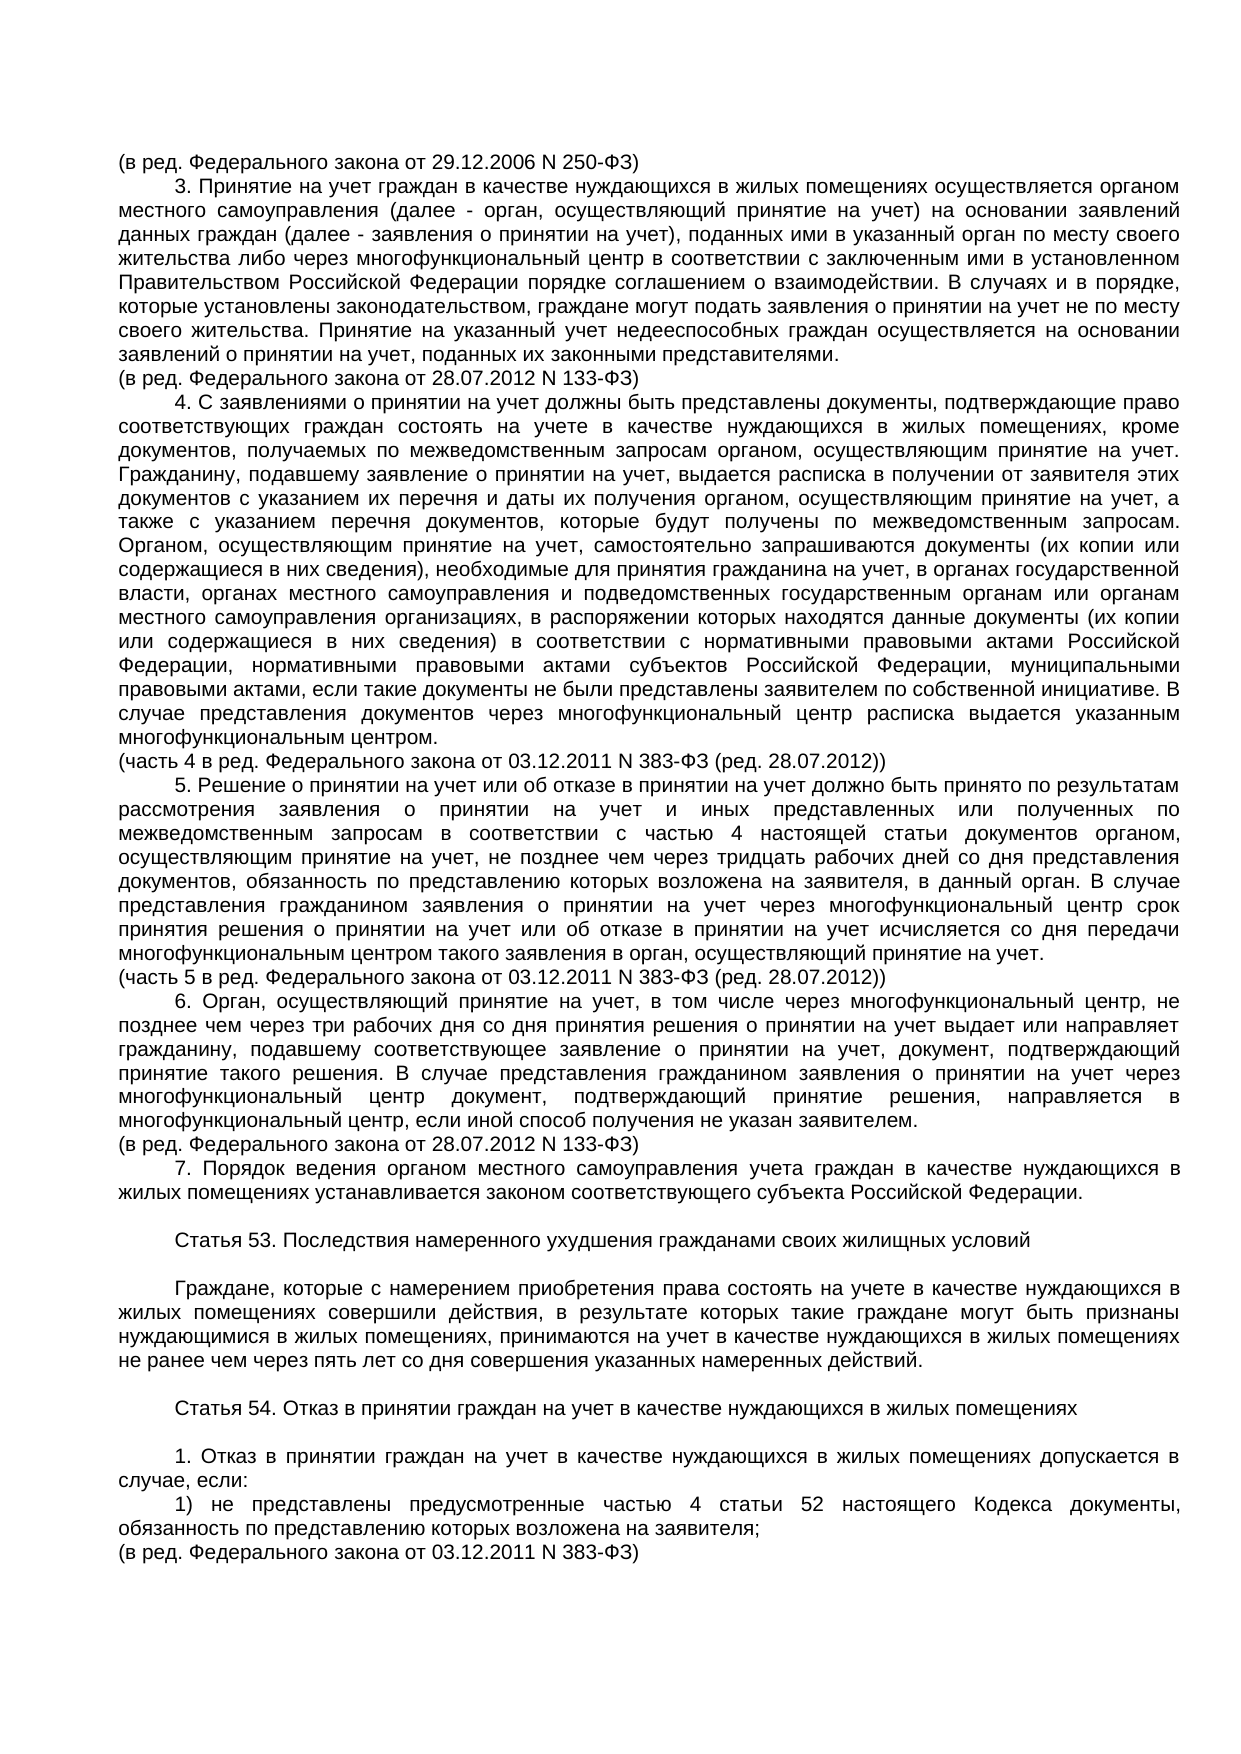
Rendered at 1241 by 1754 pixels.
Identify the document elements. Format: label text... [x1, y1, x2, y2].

text (в ред. Федерального закона от 03.12.2011 N 383-ФЗ) [118, 1539, 1181, 1563]
text 4. С заявлениями о принятии на учет должны быть представлены документы, подтверждающие право соответствующих граждан состоять на учете в качестве нуждающихся в жилых помещениях, кроме документов, получаемых по межведомственным запросам органом, осуществляющим принятие на учет. Гражданину, подавшему заявление о принятии на учет, выдается расписка в получении от заявителя этих документов с указанием их перечня и даты их получения органом, осуществляющим принятие на учет, а также с указанием перечня документов, которые будут получены по межведомственным запросам. Органом, осуществляющим принятие на учет, самостоятельно запрашиваются документы (их копии или содержащиеся в них сведения), необходимые для принятия гражданина на учет, в органах государственной власти, органах местного самоуправления и подведомственных государственным органам или органам местного самоуправления организациях, в распоряжении которых находятся данные документы (их копии или содержащиеся в них сведения) в соответствии с нормативными правовыми актами Российской Федерации, нормативными правовыми актами субъектов Российской Федерации, муниципальными правовыми актами, если такие документы не были представлены заявителем по собственной инициативе. В случае представления документов через многофункциональный центр расписка выдается указанным многофункциональным центром. [118, 389, 1181, 749]
text 5. Решение о принятии на учет или об отказе в принятии на учет должно быть принято по результатам рассмотрения заявления о принятии на учет и иных представленных или полученных по межведомственным запросам в соответствии с частью 4 настоящей статьи документов органом, осуществляющим принятие на учет, не позднее чем через тридцать рабочих дней со дня представления документов, обязанность по представлению которых возложена на заявителя, в данный орган. В случае представления гражданином заявления о принятии на учет через многофункциональный центр срок принятия решения о принятии на учет или об отказе в принятии на учет исчисляется со дня передачи многофункциональным центром такого заявления в орган, осуществляющий принятие на учет. [118, 773, 1181, 964]
text 1) не представлены предусмотренные частью 4 статьи 52 настоящего Кодекса документы, обязанность по представлению которых возложена на заявителя; [118, 1492, 1181, 1539]
text (в ред. Федерального закона от 28.07.2012 N 133-ФЗ) [118, 366, 1181, 389]
text Граждане, которые с намерением приобретения права состоять на учете в качестве нуждающихся в жилых помещениях совершили действия, в результате которых такие граждане могут быть признаны нуждающимися в жилых помещениях, принимаются на учет в качестве нуждающихся в жилых помещениях не ранее чем через пять лет со дня совершения указанных намеренных действий. [118, 1276, 1181, 1372]
text (в ред. Федерального закона от 28.07.2012 N 133-ФЗ) [118, 1132, 1181, 1156]
text Статья 54. Отказ в принятии граждан на учет в качестве нуждающихся в жилых помещениях [118, 1396, 1181, 1420]
text 1. Отказ в принятии граждан на учет в качестве нуждающихся в жилых помещениях допускается в случае, если: [118, 1444, 1181, 1492]
text (в ред. Федерального закона от 29.12.2006 N 250-ФЗ) [118, 150, 1181, 174]
text 7. Порядок ведения органом местного самоуправления учета граждан в качестве нуждающихся в жилых помещениях устанавливается законом соответствующего субъекта Российской Федерации. [118, 1156, 1181, 1204]
text 6. Орган, осуществляющий принятие на учет, в том числе через многофункциональный центр, не позднее чем через три рабочих дня со дня принятия решения о принятии на учет выдает или направляет гражданину, подавшему соответствующее заявление о принятии на учет, документ, подтверждающий принятие такого решения. В случае представления гражданином заявления о принятии на учет через многофункциональный центр документ, подтверждающий принятие решения, направляется в многофункциональный центр, если иной способ получения не указан заявителем. [118, 988, 1181, 1132]
text (часть 5 в ред. Федерального закона от 03.12.2011 N 383-ФЗ (ред. 28.07.2012)) [118, 964, 1181, 988]
text (часть 4 в ред. Федерального закона от 03.12.2011 N 383-ФЗ (ред. 28.07.2012)) [118, 749, 1181, 773]
text Статья 53. Последствия намеренного ухудшения гражданами своих жилищных условий [118, 1228, 1181, 1252]
text 3. Принятие на учет граждан в качестве нуждающихся в жилых помещениях осуществляется органом местного самоуправления (далее - орган, осуществляющий принятие на учет) на основании заявлений данных граждан (далее - заявления о принятии на учет), поданных ими в указанный орган по месту своего жительства либо через многофункциональный центр в соответствии с заключенным ими в установленном Правительством Российской Федерации порядке соглашением о взаимодействии. В случаях и в порядке, которые установлены законодательством, граждане могут подать заявления о принятии на учет не по месту своего жительства. Принятие на указанный учет недееспособных граждан осуществляется на основании заявлений о принятии на учет, поданных их законными представителями. [118, 174, 1181, 366]
